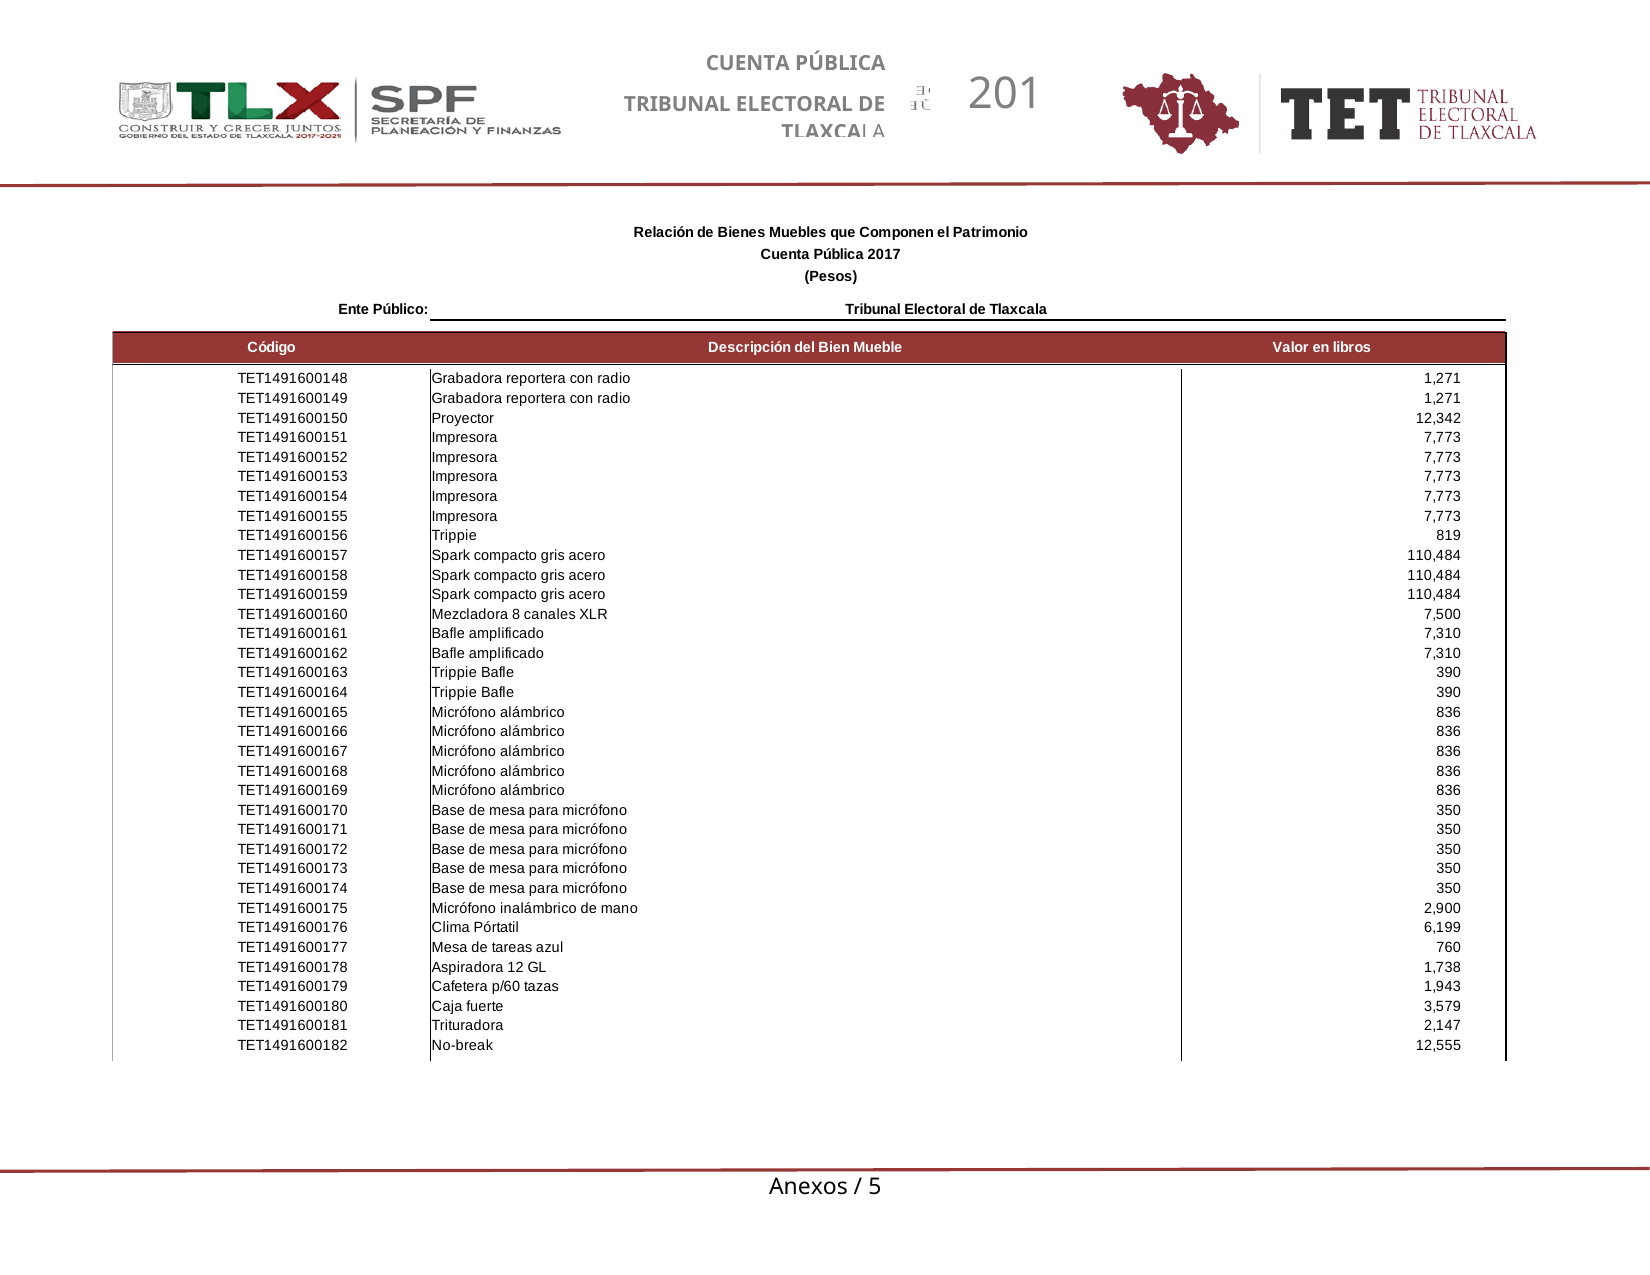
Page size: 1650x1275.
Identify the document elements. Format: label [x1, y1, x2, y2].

picture [911, 73, 930, 119]
picture [1122, 73, 1537, 154]
picture [113, 73, 568, 144]
